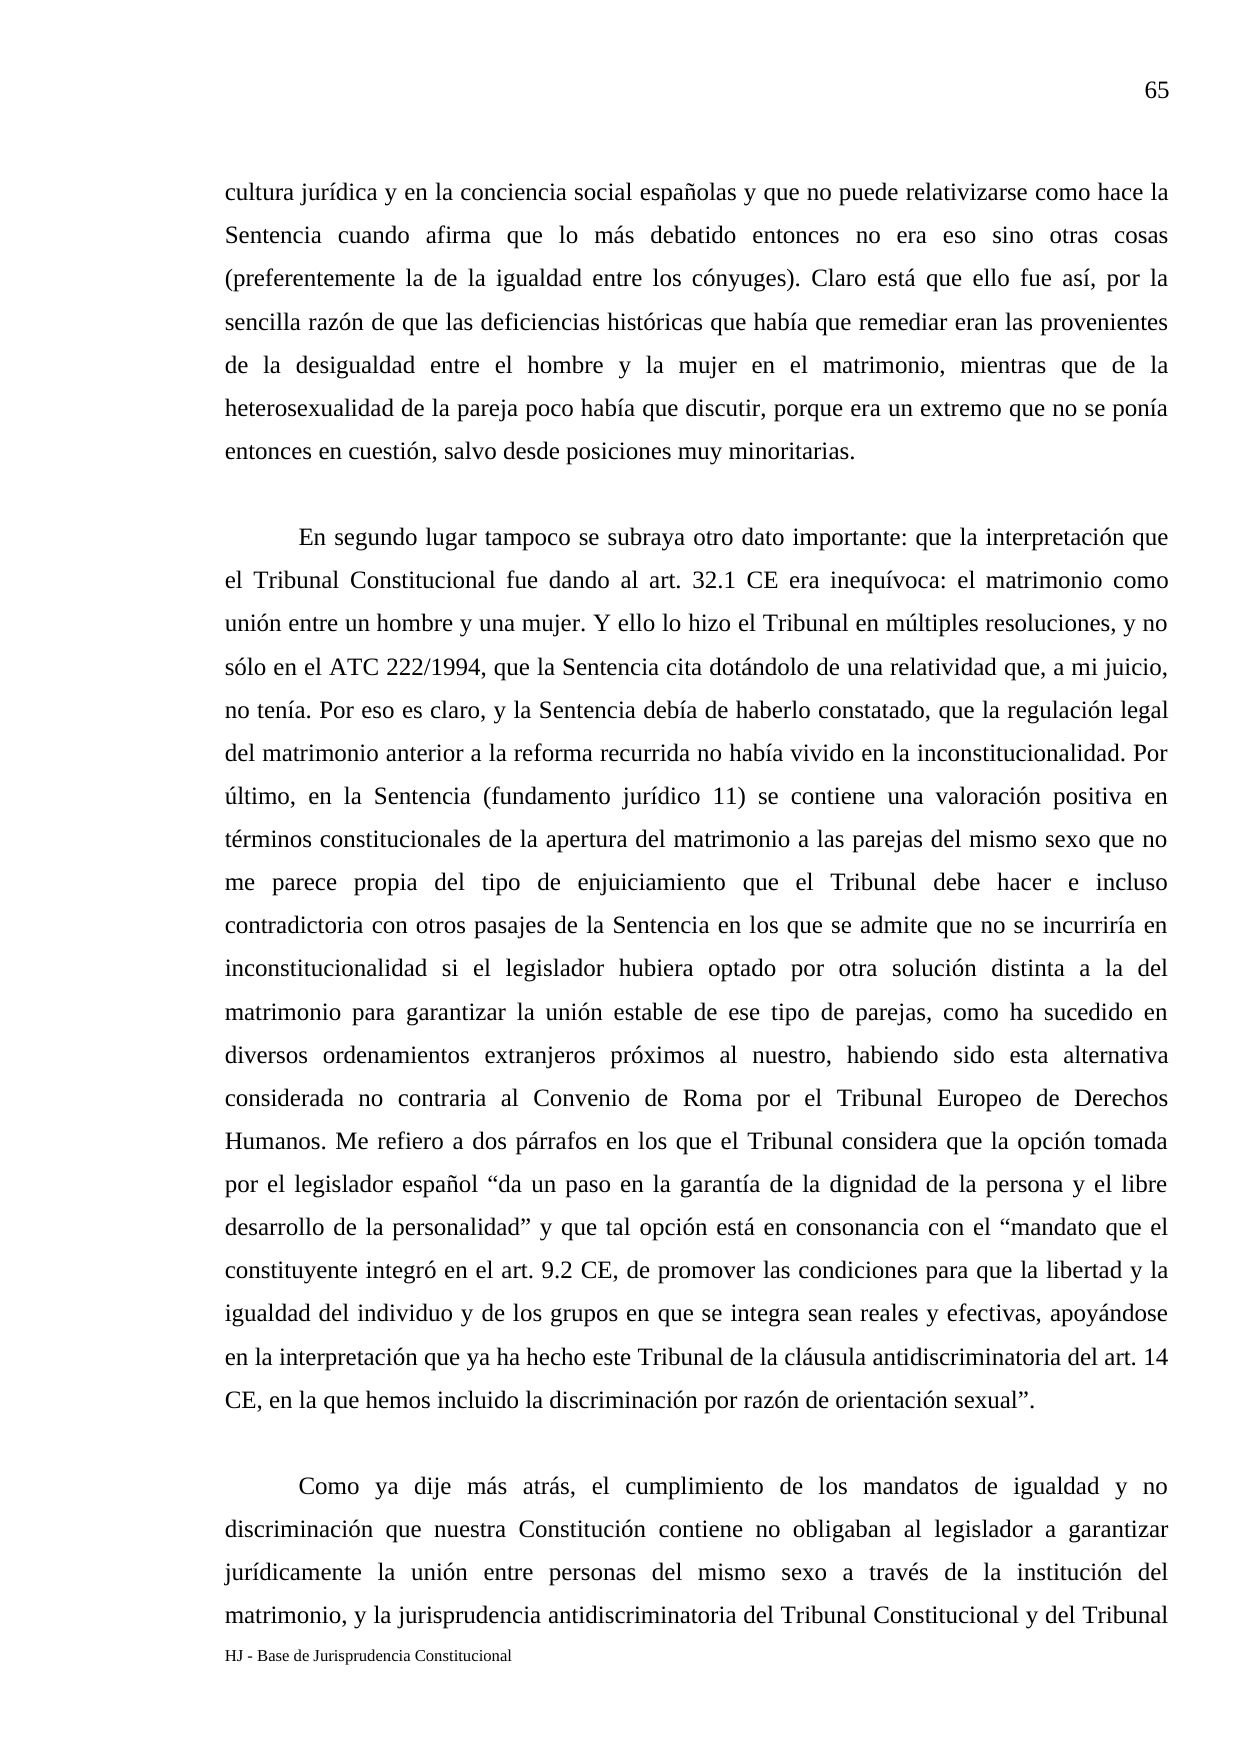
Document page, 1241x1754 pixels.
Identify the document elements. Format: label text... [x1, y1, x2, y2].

text En segundo lugar tampoco se subraya otro dato importante: que la interpretación que el Tribunal Constitucional fue dando al art. 32.1 CE era inequívoca: el matrimonio como unión entre un hombre y una mujer. Y ello lo hizo el Tribunal en múltiples resoluciones, y no sólo en el ATC 222/1994, que la Sentencia cita dotándolo de una relatividad que, a mi juicio, no tenía. Por eso es claro, y la Sentencia debía de haberlo constatado, que la regulación legal del matrimonio anterior a la reforma recurrida no había vivido en la inconstitucionalidad. Por último, en la Sentencia (fundamento jurídico 11) se contiene una valoración positiva en términos constitucionales de la apertura del matrimonio a las parejas del mismo sexo que no me parece propia del tipo de enjuiciamiento que el Tribunal debe hacer e incluso contradictoria con otros pasajes de la Sentencia en los que se admite que no se incurriría en inconstitucionalidad si el legislador hubiera optado por otra solución distinta a la del matrimonio para garantizar la unión estable de ese tipo de parejas, como ha sucedido en diversos ordenamientos extranjeros próximos al nuestro, habiendo sido esta alternativa considerada no contraria al Convenio de Roma por el Tribunal Europeo de Derechos Humanos. Me refiero a dos párrafos en los que el Tribunal considera que la opción tomada por el legislador español “da un paso en la garantía de la dignidad de la persona y el libre desarrollo de la personalidad” y que tal opción está en consonancia con el “mandato que el constituyente integró en el art. 9.2 CE, de promover las condiciones para que la libertad y la igualdad del individuo y de los grupos en que se integra sean reales y efectivas, apoyándose en la interpretación que ya ha hecho este Tribunal de la cláusula antidiscriminatoria del art. 14 CE, en la que hemos incluido la discriminación por razón de orientación sexual”. [224, 522, 1169, 1413]
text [224, 1471, 1169, 1629]
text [224, 177, 1169, 465]
